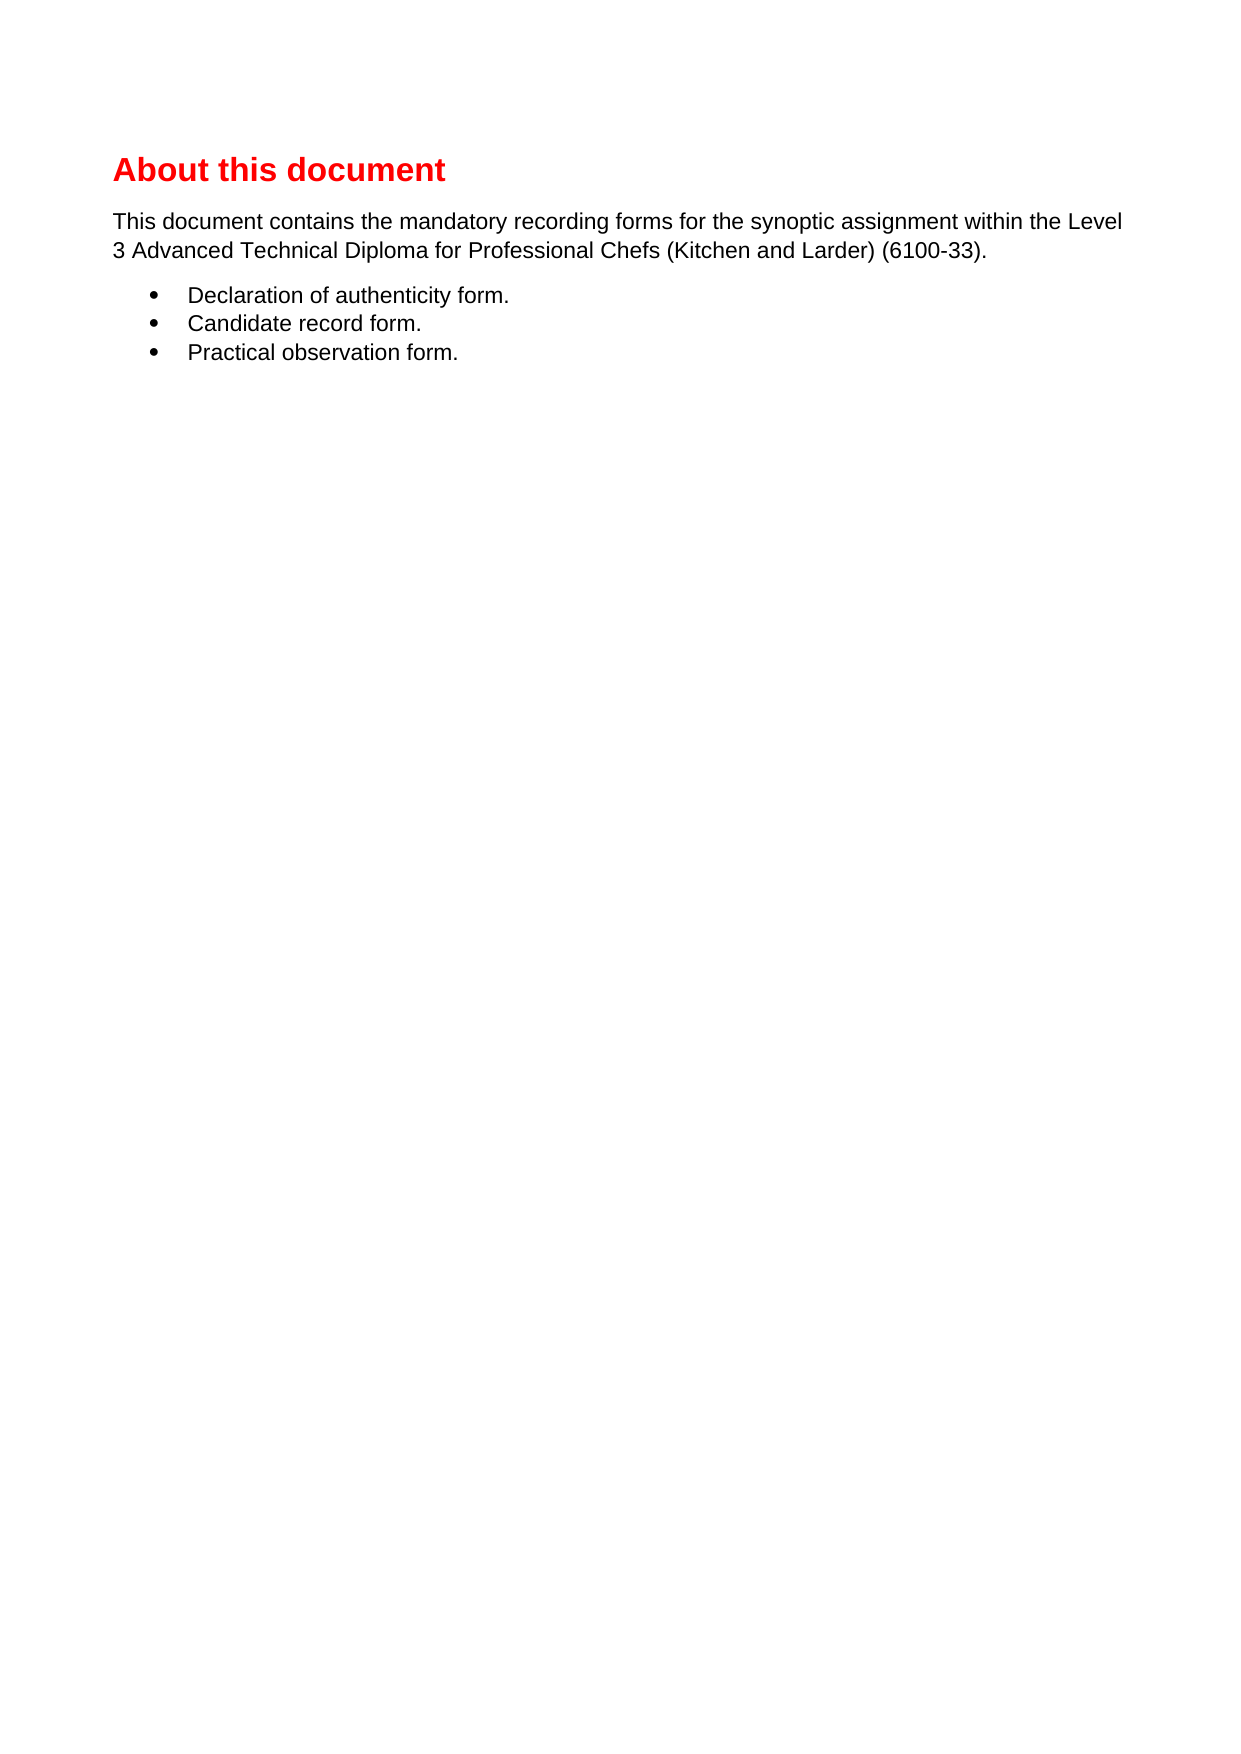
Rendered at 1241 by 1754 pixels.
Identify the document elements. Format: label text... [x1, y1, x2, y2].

list Candidate record form. [150, 310, 1128, 336]
text About this document [112, 150, 1128, 188]
list Declaration of authenticity form. [150, 282, 1128, 308]
text This document contains the mandatory recording forms for the synoptic assignment within the Level 3 Advanced Technical Diploma for Professional Chefs (Kitchen and Larder) (6100-33). [112, 208, 1128, 263]
list Practical observation form. [150, 338, 1128, 365]
